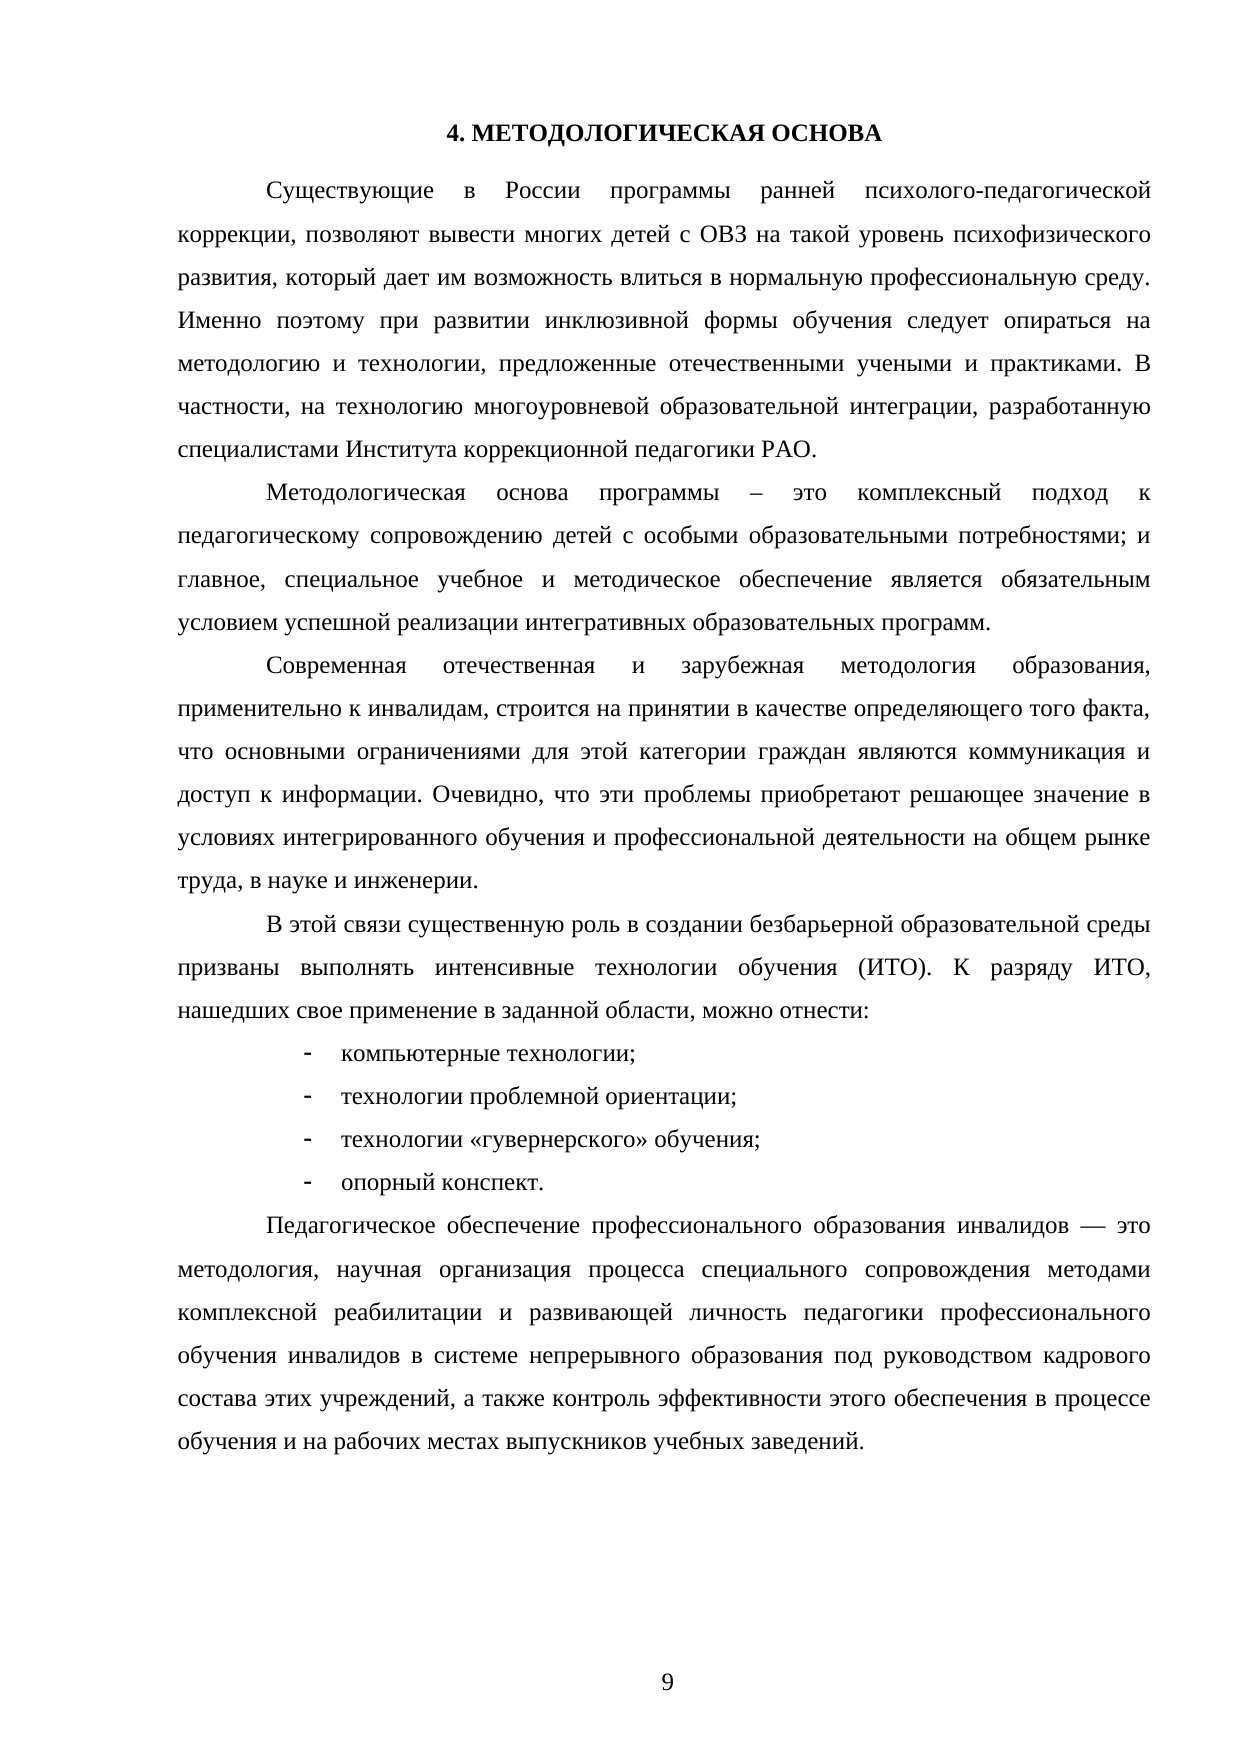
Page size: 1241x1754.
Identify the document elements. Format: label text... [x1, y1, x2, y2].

text Современная отечественная и зарубежная методология образования, применительно к инвалидам, строится на принятии в качестве определяющего того факта, что основными ограничениями для этой категории граждан являются коммуникация и доступ к информации. Очевидно, что эти проблемы приобретают решающее значение в условиях интегрированного обучения и профессиональной деятельности на общем рынке труда, в науке и инженерии. [177, 650, 1152, 894]
text 4. МЕТОДОЛОГИЧЕСКАЯ ОСНОВА [177, 118, 1152, 147]
list компьютерные технологии; [303, 1038, 1152, 1067]
list технологии «гувернерского» обучения; [303, 1124, 1152, 1153]
list опорный конспект. [303, 1167, 1152, 1196]
text Педагогическое обеспечение профессионального образования инвалидов — это методология, научная организация процесса специального сопровождения методами комплексной реабилитации и развивающей личность педагогики профессионального обучения инвалидов в системе непрерывного образования под руководством кадрового состава этих учреждений, а также контроль эффективности этого обеспечения в процессе обучения и на рабочих местах выпускников учебных заведений. [177, 1211, 1152, 1455]
text В этой связи существенную роль в создании безбарьерной образовательной среды призваны выполнять интенсивные технологии обучения (ИТО). К разряду ИТО, нашедших свое применение в заданной области, можно отнести: [177, 909, 1152, 1024]
text Существующие в России программы ранней психолого-педагогической коррекции, позволяют вывести многих детей с ОВЗ на такой уровень психофизического развития, который дает им возможность влиться в нормальную профессиональную среду. Именно поэтому при развитии инклюзивной формы обучения следует опираться на методологию и технологии, предложенные отечественными учеными и практиками. В частности, на технологию многоуровневой образовательной интеграции, разработанную специалистами Института коррекционной педагогики РАО. [177, 176, 1152, 463]
text Методологическая основа программы – это комплексный подход к педагогическому сопровождению детей с особыми образовательными потребностями; и главное, специальное учебное и методическое обеспечение является обязательным условием успешной реализации интегративных образовательных программ. [177, 477, 1152, 636]
list технологии проблемной ориентации; [303, 1081, 1152, 1110]
